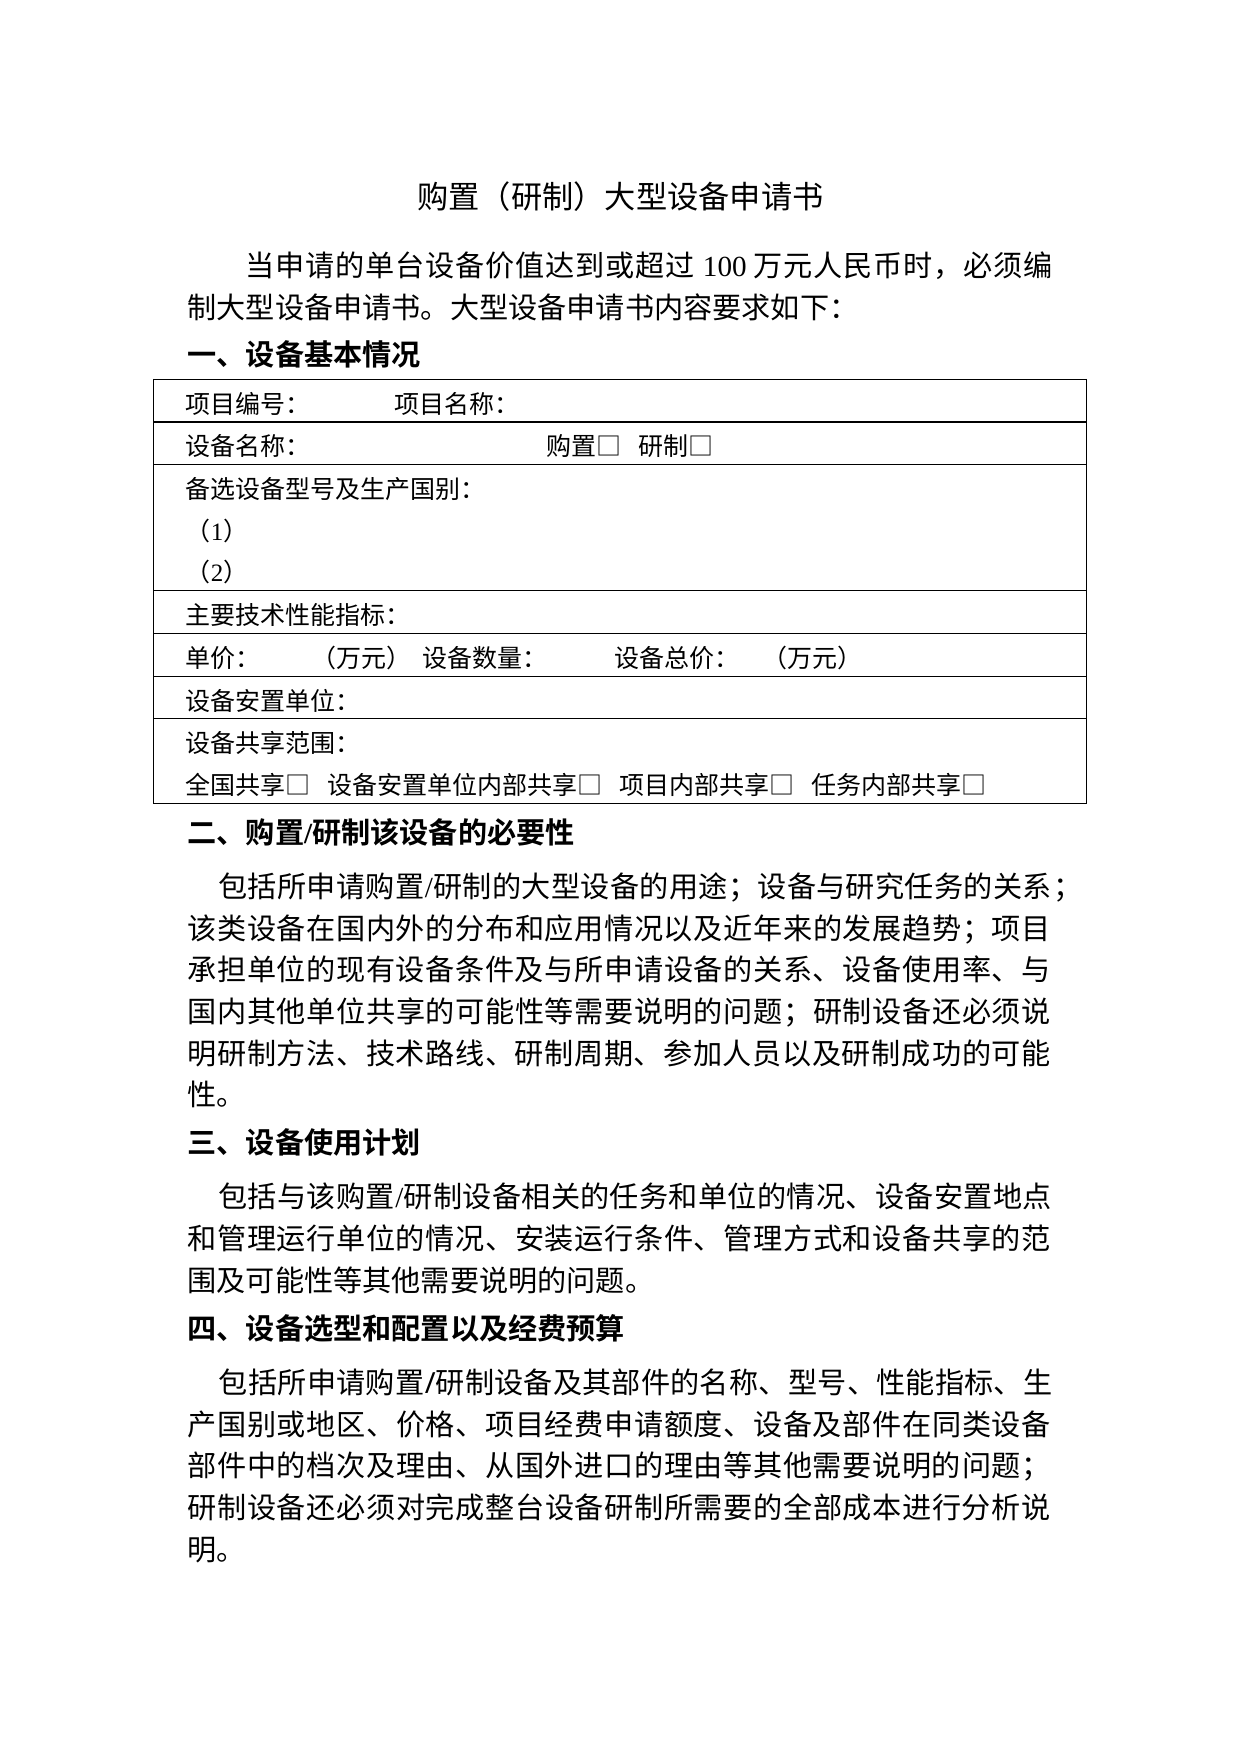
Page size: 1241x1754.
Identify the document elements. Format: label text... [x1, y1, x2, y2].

text 当申请的单台设备价值达到或超过100万元人民币时，必须编制大型设备申请书。大型设备申请书内容要求如下： [187, 243, 1053, 327]
text 购置（研制）大型设备申请书 [187, 162, 1053, 227]
table_cell 设备共享范围： 全国共享□ 设备安置单位内部共享□ 项目内部共享□ 任务内部共享□ [154, 719, 1086, 803]
table_cell 设备安置单位： [154, 677, 1086, 718]
text 包括所申请购置/研制设备及其部件的名称、型号、性能指标、生产国别或地区、价格、项目经费申请额度、设备及部件在同类设备部件中的档次及理由、从国外进口的理由等其他需要说明的问题；研制设备还必须对完成整台设备研制所需要的全部成本进行分析说明。 [187, 1360, 1053, 1568]
table_cell 单价： （万元） 设备数量： 设备总价： （万元） [154, 634, 1086, 676]
text 四、设备选型和配置以及经费预算 [187, 1306, 1053, 1347]
text 包括与该购置/研制设备相关的任务和单位的情况、设备安置地点和管理运行单位的情况、安装运行条件、管理方式和设备共享的范围及可能性等其他需要说明的问题。 [187, 1174, 1053, 1299]
text 包括所申请购置/研制的大型设备的用途；设备与研究任务的关系；该类设备在国内外的分布和应用情况以及近年来的发展趋势；项目承担单位的现有设备条件及与所申请设备的关系、设备使用率、与国内其他单位共享的可能性等需要说明的问题；研制设备还必须说明研制方法、技术路线、研制周期、参加人员以及研制成功的可能性。 [187, 864, 1053, 1114]
table_cell 设备名称： 购置□ 研制□ [154, 423, 1086, 464]
table_cell 主要技术性能指标： [154, 591, 1086, 633]
text 三、设备使用计划 [187, 1120, 1053, 1162]
text 一、设备基本情况 [187, 332, 1053, 373]
table_header 项目编号： 项目名称： [154, 380, 1086, 421]
table_cell 备选设备型号及生产国别： （1） （2） [154, 465, 1086, 590]
text 二、购置/研制该设备的必要性 [187, 810, 1053, 852]
